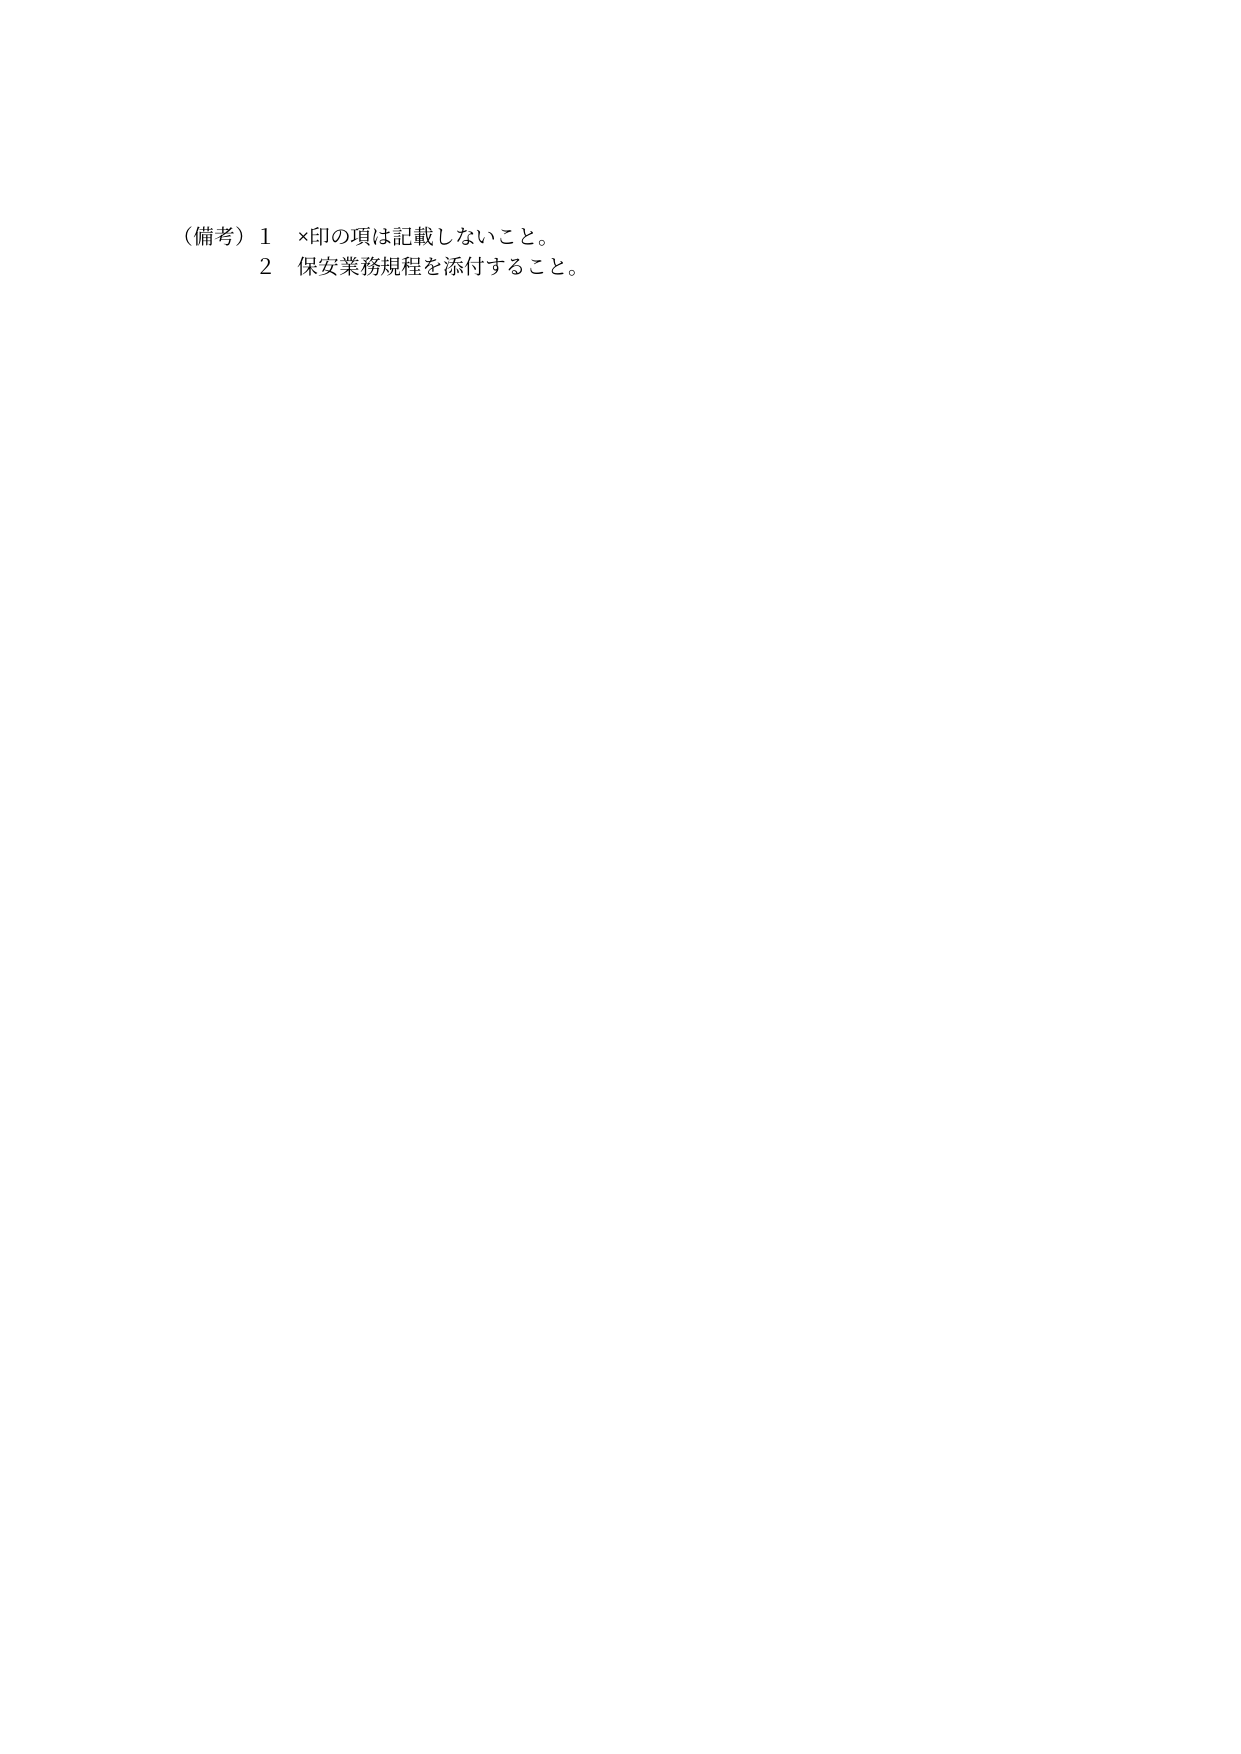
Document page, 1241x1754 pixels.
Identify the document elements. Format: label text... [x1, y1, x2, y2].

text （備考）１ ×印の項は記載しないこと。 [151, 220, 1118, 250]
text ２ 保安業務規程を添付すること。 [151, 250, 1118, 280]
